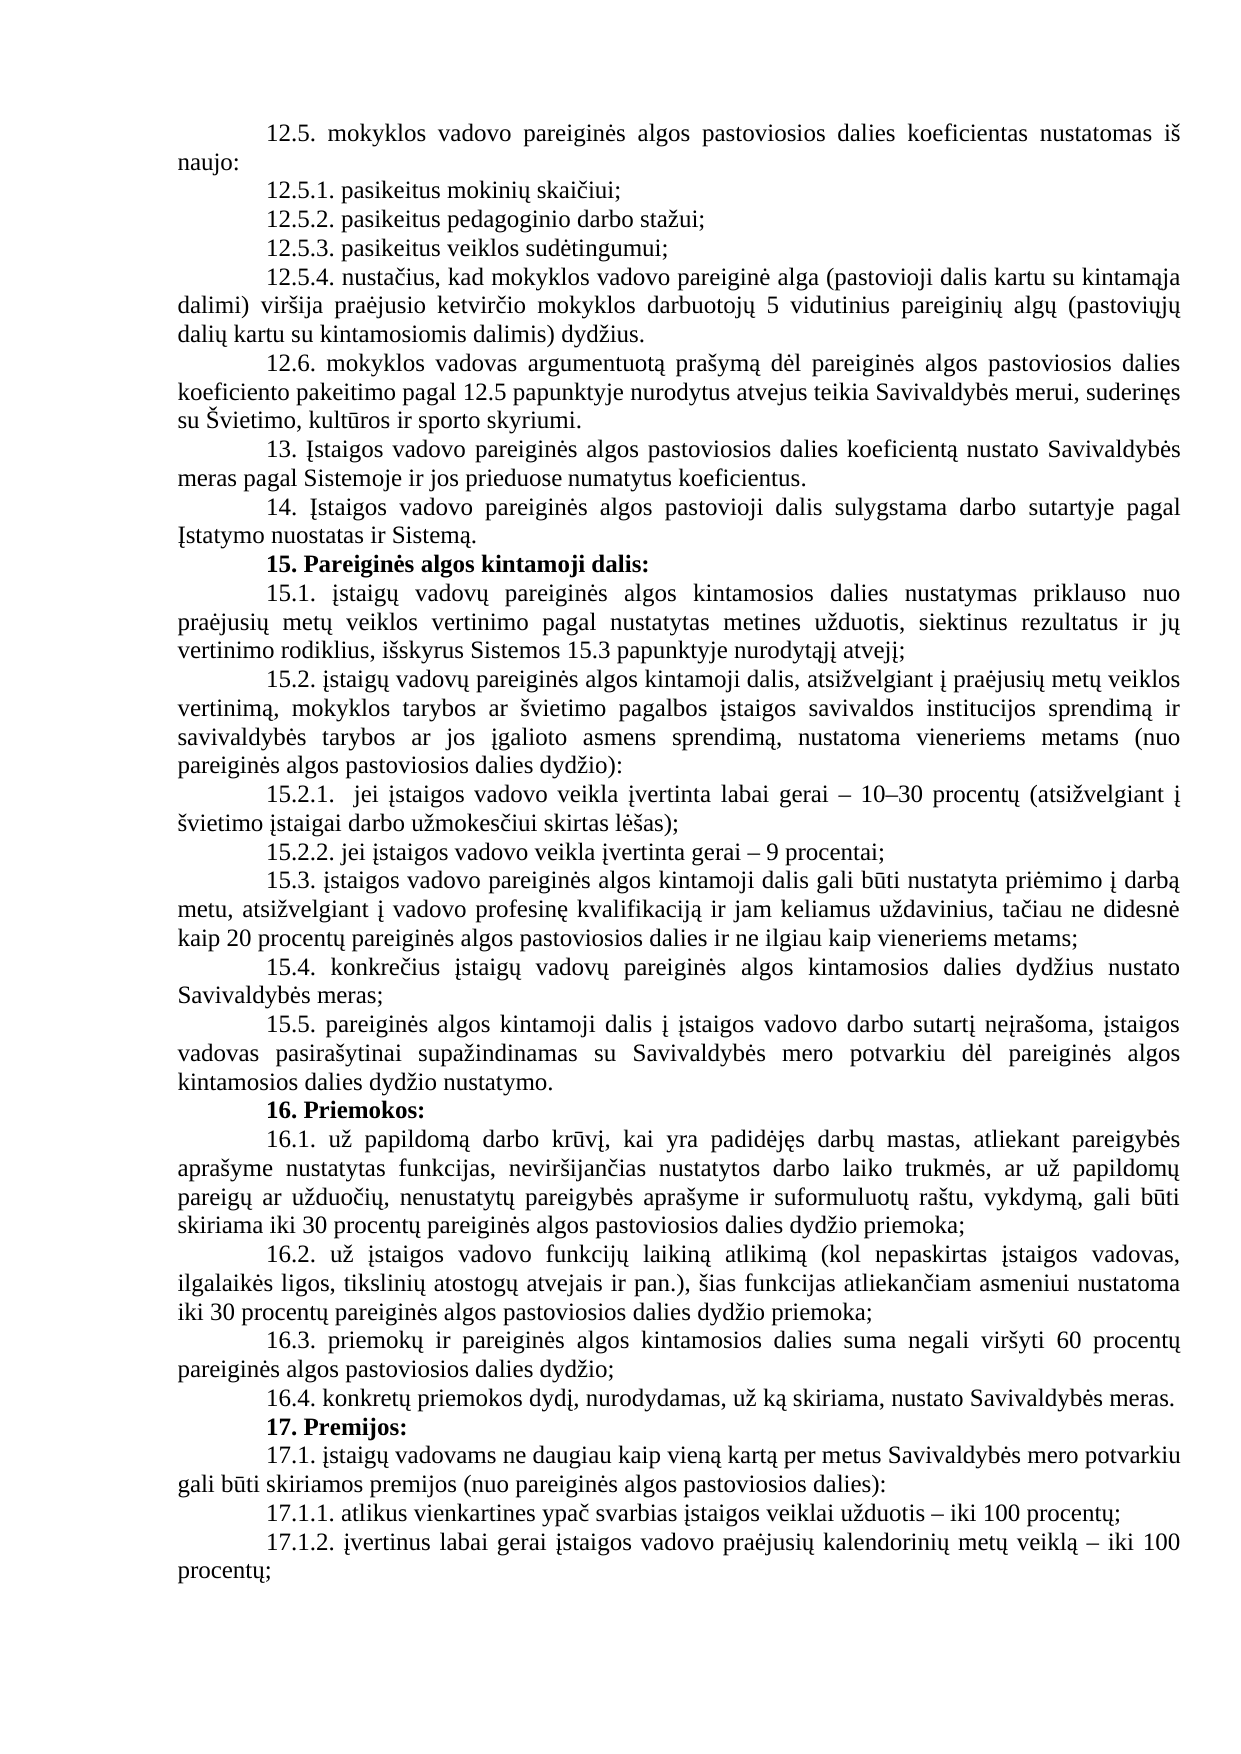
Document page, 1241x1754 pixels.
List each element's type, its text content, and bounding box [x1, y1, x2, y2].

text 12.5.3. pasikeitus veiklos sudėtingumui; [177, 233, 1181, 262]
text 16.1. už papildomą darbo krūvį, kai yra padidėjęs darbų mastas, atliekant pareigybės aprašyme nustatytas funkcijas, neviršijančias nustatytos darbo laiko trukmės, ar už papildomų pareigų ar užduočių, nenustatytų pareigybės aprašyme ir suformuluotų raštu, vykdymą, gali būti skiriama iki 30 procentų pareiginės algos pastoviosios dalies dydžio priemoka; [177, 1124, 1181, 1239]
text 16.3. priemokų ir pareiginės algos kintamosios dalies suma negali viršyti 60 procentų pareiginės algos pastoviosios dalies dydžio; [177, 1326, 1181, 1383]
text 15. Pareiginės algos kintamoji dalis: [177, 549, 1181, 578]
text 16.4. konkretų priemokos dydį, nurodydamas, už ką skiriama, nustato Savivaldybės meras. [177, 1383, 1181, 1412]
text 17.1. įstaigų vadovams ne daugiau kaip vieną kartą per metus Savivaldybės mero potvarkiu gali būti skiriamos premijos (nuo pareiginės algos pastoviosios dalies): [177, 1441, 1181, 1498]
text 15.5. pareiginės algos kintamoji dalis į įstaigos vadovo darbo sutartį neįrašoma, įstaigos vadovas pasirašytinai supažindinamas su Savivaldybės mero potvarkiu dėl pareiginės algos kintamosios dalies dydžio nustatymo. [177, 1009, 1181, 1096]
text 15.4. konkrečius įstaigų vadovų pareiginės algos kintamosios dalies dydžius nustato Savivaldybės meras; [177, 952, 1181, 1009]
text 13. Įstaigos vadovo pareiginės algos pastoviosios dalies koeficientą nustato Savivaldybės meras pagal Sistemoje ir jos prieduose numatytus koeficientus. [177, 434, 1181, 492]
text 12.5.2. pasikeitus pedagoginio darbo stažui; [177, 204, 1181, 233]
text 15.2. įstaigų vadovų pareiginės algos kintamoji dalis, atsižvelgiant į praėjusių metų veiklos vertinimą, mokyklos tarybos ar švietimo pagalbos įstaigos savivaldos institucijos sprendimą ir savivaldybės tarybos ar jos įgalioto asmens sprendimą, nustatoma vieneriems metams (nuo pareiginės algos pastoviosios dalies dydžio): [177, 664, 1181, 779]
text 17.1.2. įvertinus labai gerai įstaigos vadovo praėjusių kalendorinių metų veiklą – iki 100 procentų; [177, 1527, 1181, 1584]
text 12.5.1. pasikeitus mokinių skaičiui; [177, 176, 1181, 204]
text 15.3. įstaigos vadovo pareiginės algos kintamoji dalis gali būti nustatyta priėmimo į darbą metu, atsižvelgiant į vadovo profesinę kvalifikaciją ir jam keliamus uždavinius, tačiau ne didesnė kaip 20 procentų pareiginės algos pastoviosios dalies ir ne ilgiau kaip vieneriems metams; [177, 866, 1181, 952]
text 12.6. mokyklos vadovas argumentuotą prašymą dėl pareiginės algos pastoviosios dalies koeficiento pakeitimo pagal 12.5 papunktyje nurodytus atvejus teikia Savivaldybės merui, suderinęs su Švietimo, kultūros ir sporto skyriumi. [177, 348, 1181, 434]
text 16. Priemokos: [177, 1096, 1181, 1124]
text 16.2. už įstaigos vadovo funkcijų laikiną atlikimą (kol nepaskirtas įstaigos vadovas, ilgalaikės ligos, tikslinių atostogų atvejais ir pan.), šias funkcijas atliekančiam asmeniui nustatoma iki 30 procentų pareiginės algos pastoviosios dalies dydžio priemoka; [177, 1239, 1181, 1326]
text 14. Įstaigos vadovo pareiginės algos pastovioji dalis sulygstama darbo sutartyje pagal Įstatymo nuostatas ir Sistemą. [177, 492, 1181, 549]
text 15.2.2. jei įstaigos vadovo veikla įvertinta gerai – 9 procentai; [177, 837, 1181, 866]
text 17. Premijos: [177, 1412, 1181, 1441]
text 17.1.1. atlikus vienkartines ypač svarbias įstaigos veiklai užduotis – iki 100 procentų; [177, 1498, 1181, 1527]
text 12.5. mokyklos vadovo pareiginės algos pastoviosios dalies koeficientas nustatomas iš naujo: [177, 118, 1181, 176]
text 15.2.1. jei įstaigos vadovo veikla įvertinta labai gerai – 10–30 procentų (atsižvelgiant į švietimo įstaigai darbo užmokesčiui skirtas lėšas); [177, 779, 1181, 837]
text 12.5.4. nustačius, kad mokyklos vadovo pareiginė alga (pastovioji dalis kartu su kintamąja dalimi) viršija praėjusio ketvirčio mokyklos darbuotojų 5 vidutinius pareiginių algų (pastoviųjų dalių kartu su kintamosiomis dalimis) dydžius. [177, 262, 1181, 348]
text 15.1. įstaigų vadovų pareiginės algos kintamosios dalies nustatymas priklauso nuo praėjusių metų veiklos vertinimo pagal nustatytas metines užduotis, siektinus rezultatus ir jų vertinimo rodiklius, išskyrus Sistemos 15.3 papunktyje nurodytąjį atvejį; [177, 578, 1181, 664]
